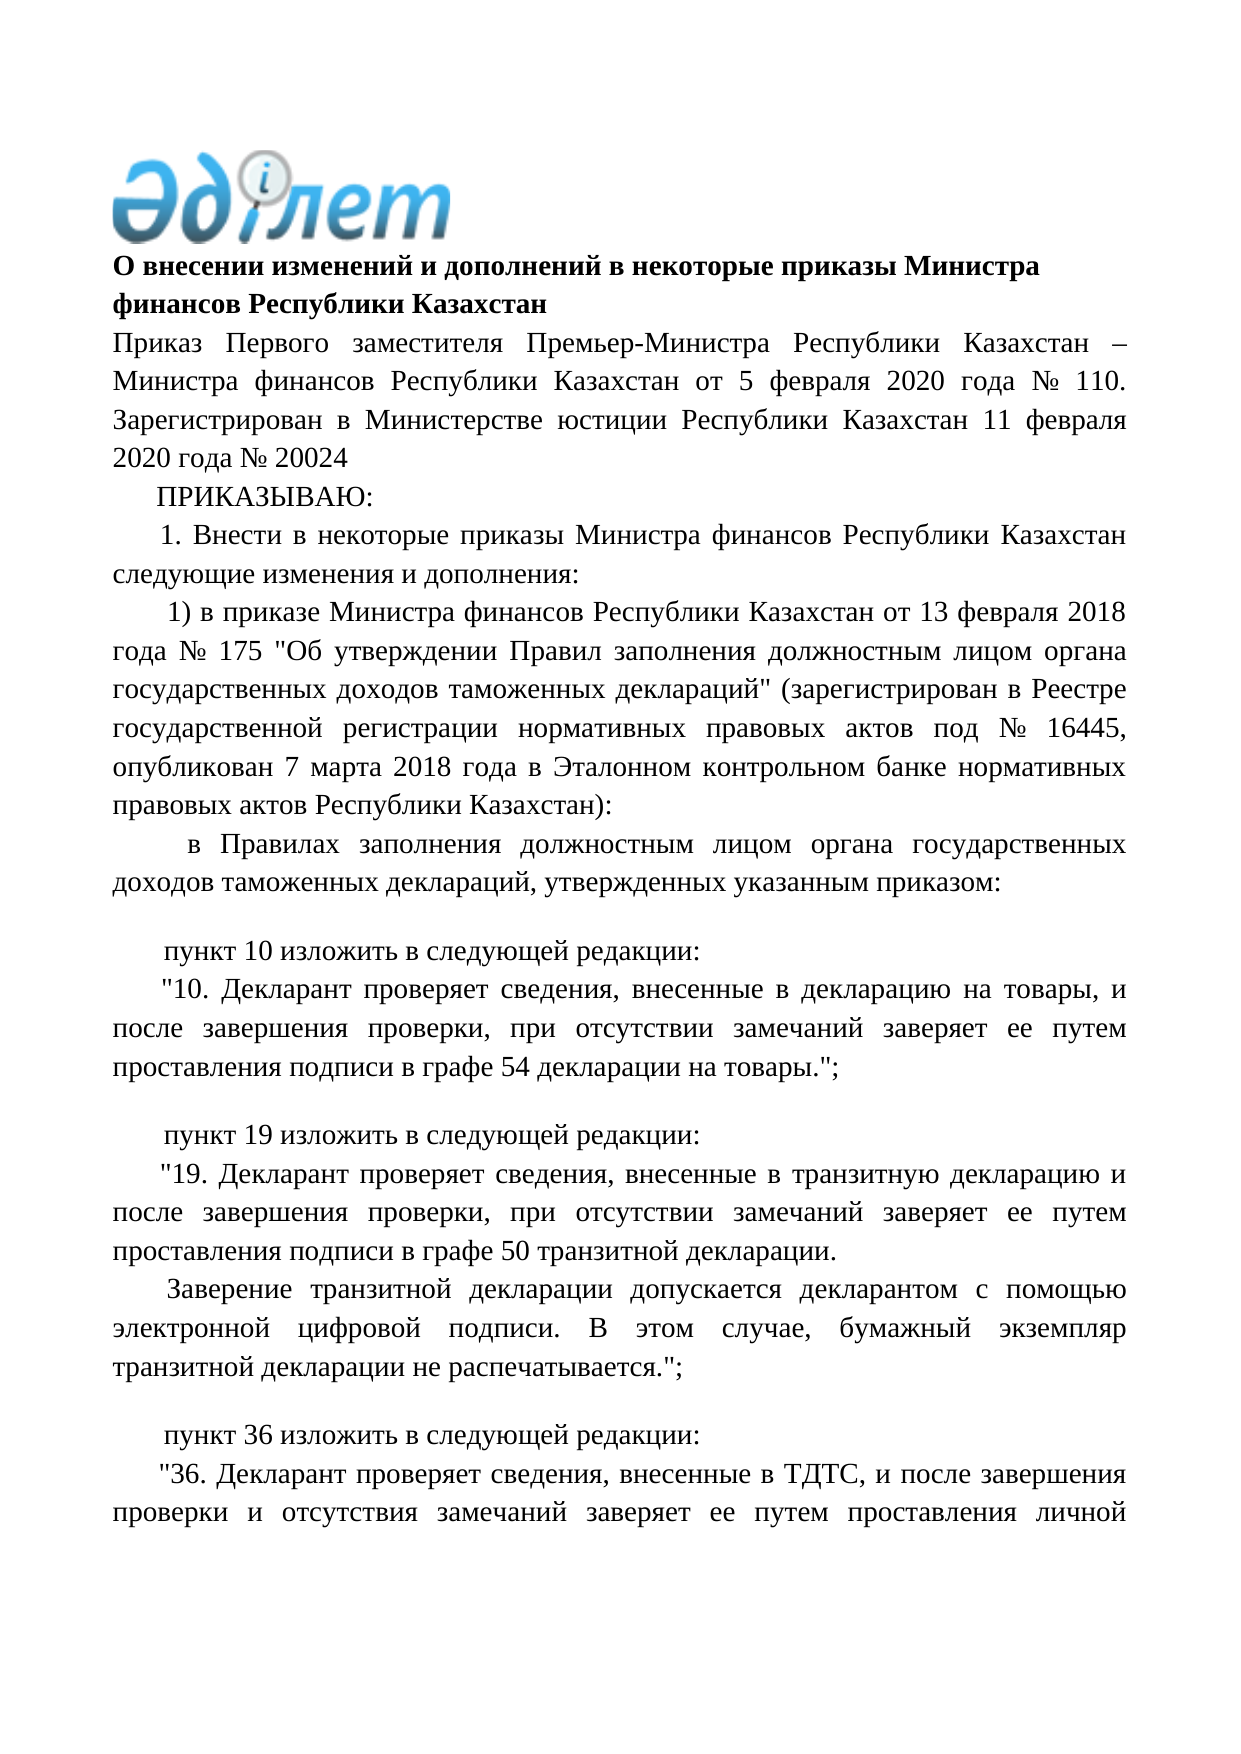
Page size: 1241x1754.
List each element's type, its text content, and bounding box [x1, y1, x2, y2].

text в Правилах заполнения должностным лицом органа государственных доходов таможенных деклараций, утвержденных указанным приказом: [112, 826, 1128, 898]
text пункт 19 изложить в следующей редакции: [112, 1117, 1128, 1151]
text пункт 36 изложить в следующей редакции: [112, 1417, 1128, 1451]
text ПРИКАЗЫВАЮ: [112, 479, 1128, 512]
text О внесении изменений и дополнений в некоторые приказы Министра финансов Республики Казахстан [112, 248, 1128, 320]
text "10. Декларант проверяет сведения, внесенные в декларацию на товары, и после завершения проверки, при отсутствии замечаний заверяет ее путем проставления подписи в графе 54 декларации на товары."; [112, 972, 1128, 1082]
text "19. Декларант проверяет сведения, внесенные в транзитную декларацию и после завершения проверки, при отсутствии замечаний заверяет ее путем проставления подписи в графе 50 транзитной декларации. [112, 1156, 1128, 1267]
text 1. Внести в некоторые приказы Министра финансов Республики Казахстан следующие изменения и дополнения: [112, 517, 1128, 589]
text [112, 1456, 1128, 1528]
picture [112, 150, 451, 244]
text Заверение транзитной декларации допускается декларантом с помощью электронной цифровой подписи. В этом случае, бумажный экземпляр транзитной декларации не распечатывается."; [112, 1272, 1128, 1382]
text 1) в приказе Министра финансов Республики Казахстан от 13 февраля 2018 года № 175 "Об утверждении Правил заполнения должностным лицом органа государственных доходов таможенных деклараций" (зарегистрирован в Реестре государственной регистрации нормативных правовых актов под № 16445, опубликован 7 марта 2018 года в Эталонном контрольном банке нормативных правовых актов Республики Казахстан): [112, 594, 1128, 821]
text Приказ Первого заместителя Премьер-Министра Республики Казахстан – Министра финансов Республики Казахстан от 5 февраля 2020 года № 110. Зарегистрирован в Министерстве юстиции Республики Казахстан 11 февраля 2020 года № 20024 [112, 325, 1128, 474]
text пункт 10 изложить в следующей редакции: [112, 933, 1128, 967]
